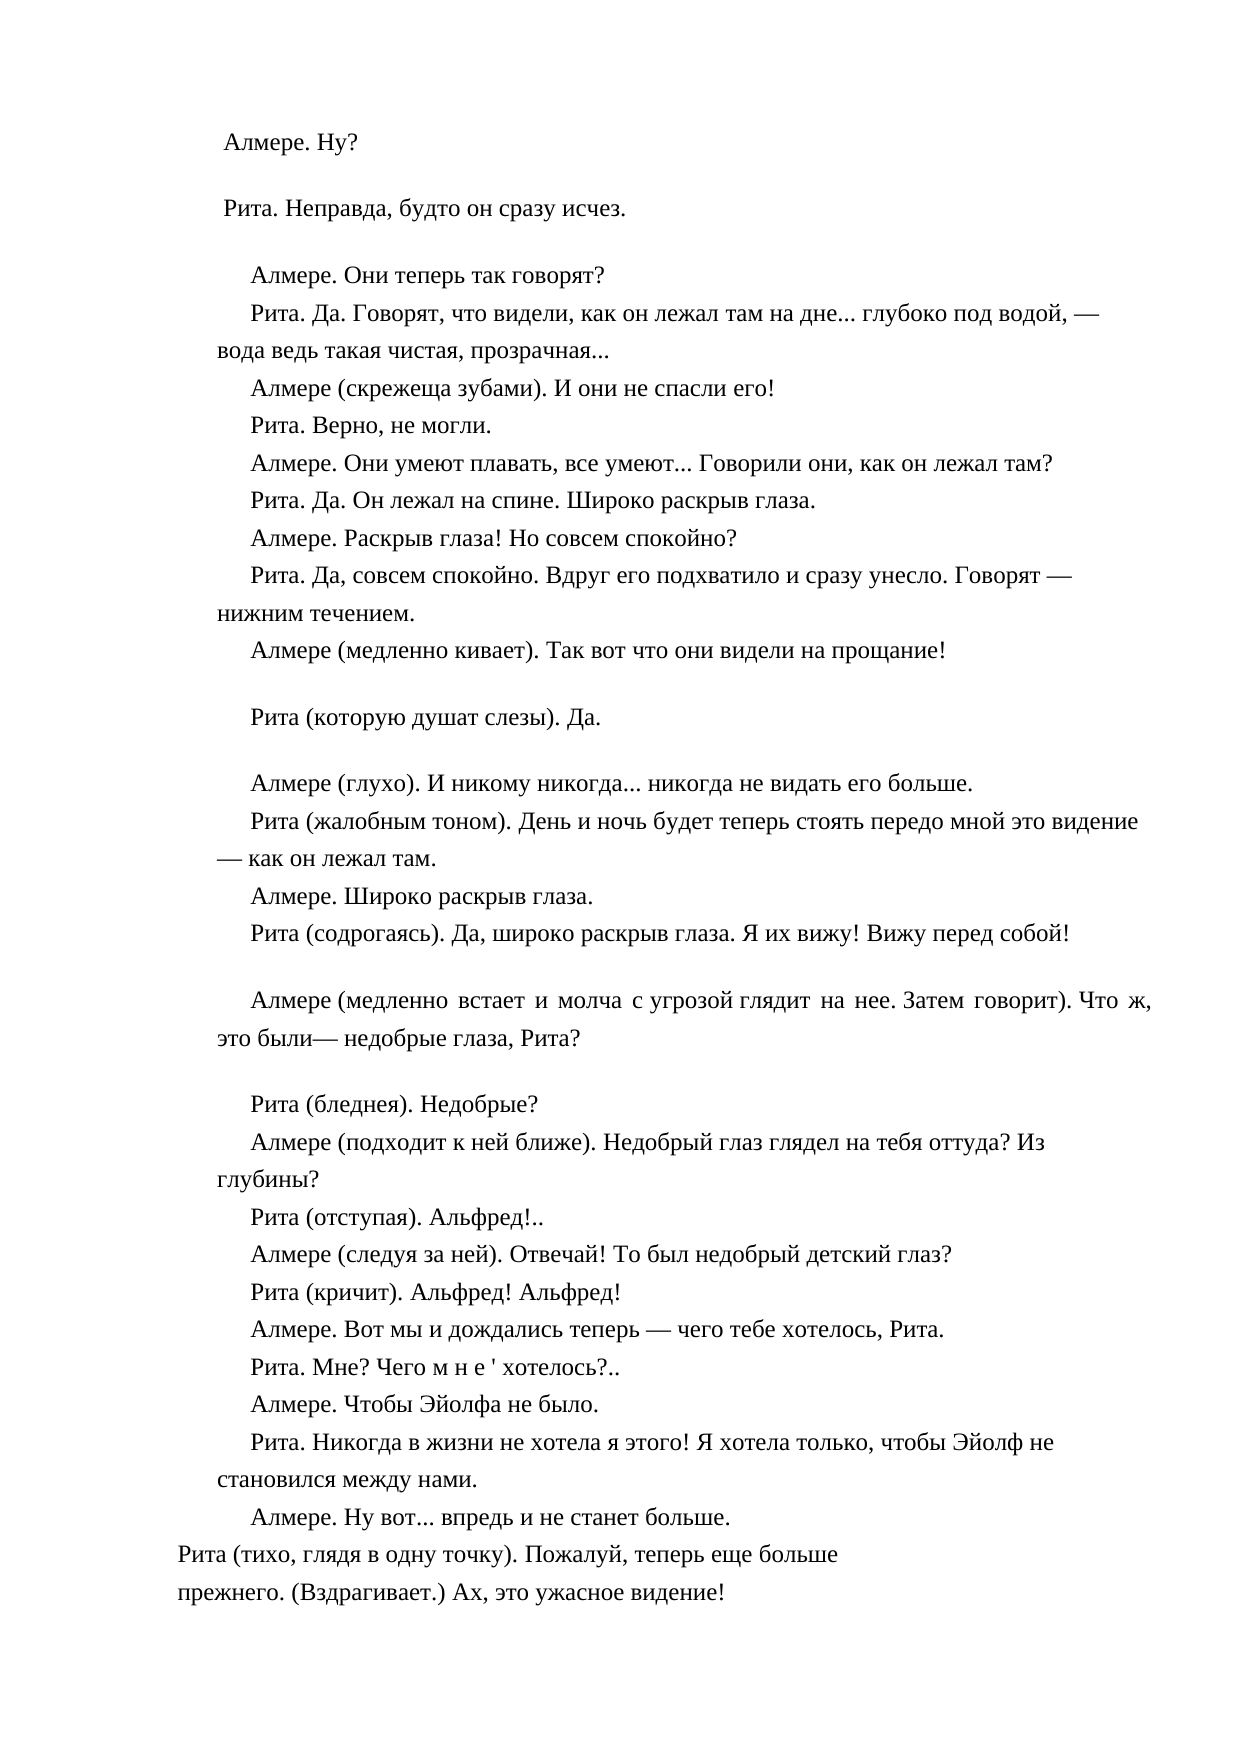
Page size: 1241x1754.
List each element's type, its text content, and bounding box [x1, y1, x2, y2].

text Рита (тихо, глядя в одну точку). Пожалуй, теперь еще больше прежнего. (Вздрагивает.) Ах, это ужасное видение! [177, 1531, 1152, 1606]
text Алмере (глухо). И никому никогда... никогда не видать его больше. [217, 760, 1152, 797]
text Рита (кричит). Альфред! Альфред! [217, 1268, 1152, 1306]
text Рита (отступая). Альфред!.. [217, 1193, 1152, 1231]
text Алмере. Ну? [177, 118, 1152, 156]
text Алмере. Ну вот... впредь и не станет больше. [217, 1493, 1152, 1531]
text Алмере (медленно кивает). Так вот что они видели на прощание! [217, 626, 1152, 664]
text Алмере. Они теперь так говорят? [217, 251, 1152, 289]
text Рита. Неправда, будто он сразу исчез. [177, 185, 1152, 222]
text Рита. Да. Он лежал на спине. Широко раскрыв глаза. [217, 476, 1152, 514]
text Алмере. Широко раскрыв глаза. [217, 872, 1152, 910]
text Алмере. Они умеют плавать, все умеют... Говорили они, как он лежал там? [217, 439, 1152, 476]
text Алмере (медленно встает и молча с угрозой глядит на нее. Затем говорит). Что ж, это были— недобрые глаза, Рита? [217, 976, 1152, 1051]
text Алмере (следуя за ней). Отвечай! То был недобрый детский глаз? [217, 1231, 1152, 1268]
text Рита (жалобным тоном). День и ночь будет теперь стоять передо мной это видение — как он лежал там. [217, 797, 1152, 872]
text Рита. Верно, не могли. [217, 401, 1152, 439]
text Рита. Мне? Чего м н е ' хотелось?.. [217, 1343, 1152, 1381]
text Рита (которую душат слезы). Да. [217, 693, 1152, 731]
text Рита (содрогаясь). Да, широко раскрыв глаза. Я их вижу! Вижу перед собой! [217, 910, 1152, 947]
text Рита (бледнея). Недобрые? [217, 1081, 1152, 1118]
text Алмере. Раскрыв глаза! Но совсем спокойно? [217, 514, 1152, 551]
text Рита. Да. Говорят, что видели, как он лежал там на дне... глубоко под водой, — вода ведь такая чистая, прозрачная... [217, 289, 1152, 364]
text Алмере (скрежеща зубами). И они не спасли его! [217, 364, 1152, 401]
text Рита. Никогда в жизни не хотела я этого! Я хотела только, чтобы Эйолф не становился между нами. [217, 1418, 1152, 1493]
text Алмере. Вот мы и дождались теперь — чего тебе хотелось, Рита. [217, 1306, 1152, 1343]
text Рита. Да, совсем спокойно. Вдруг его подхватило и сразу унесло. Говорят — нижним течением. [217, 551, 1152, 626]
text Алмере (подходит к ней ближе). Недобрый глаз глядел на тебя оттуда? Из глубины? [217, 1118, 1152, 1193]
text Алмере. Чтобы Эйолфа не было. [217, 1381, 1152, 1418]
